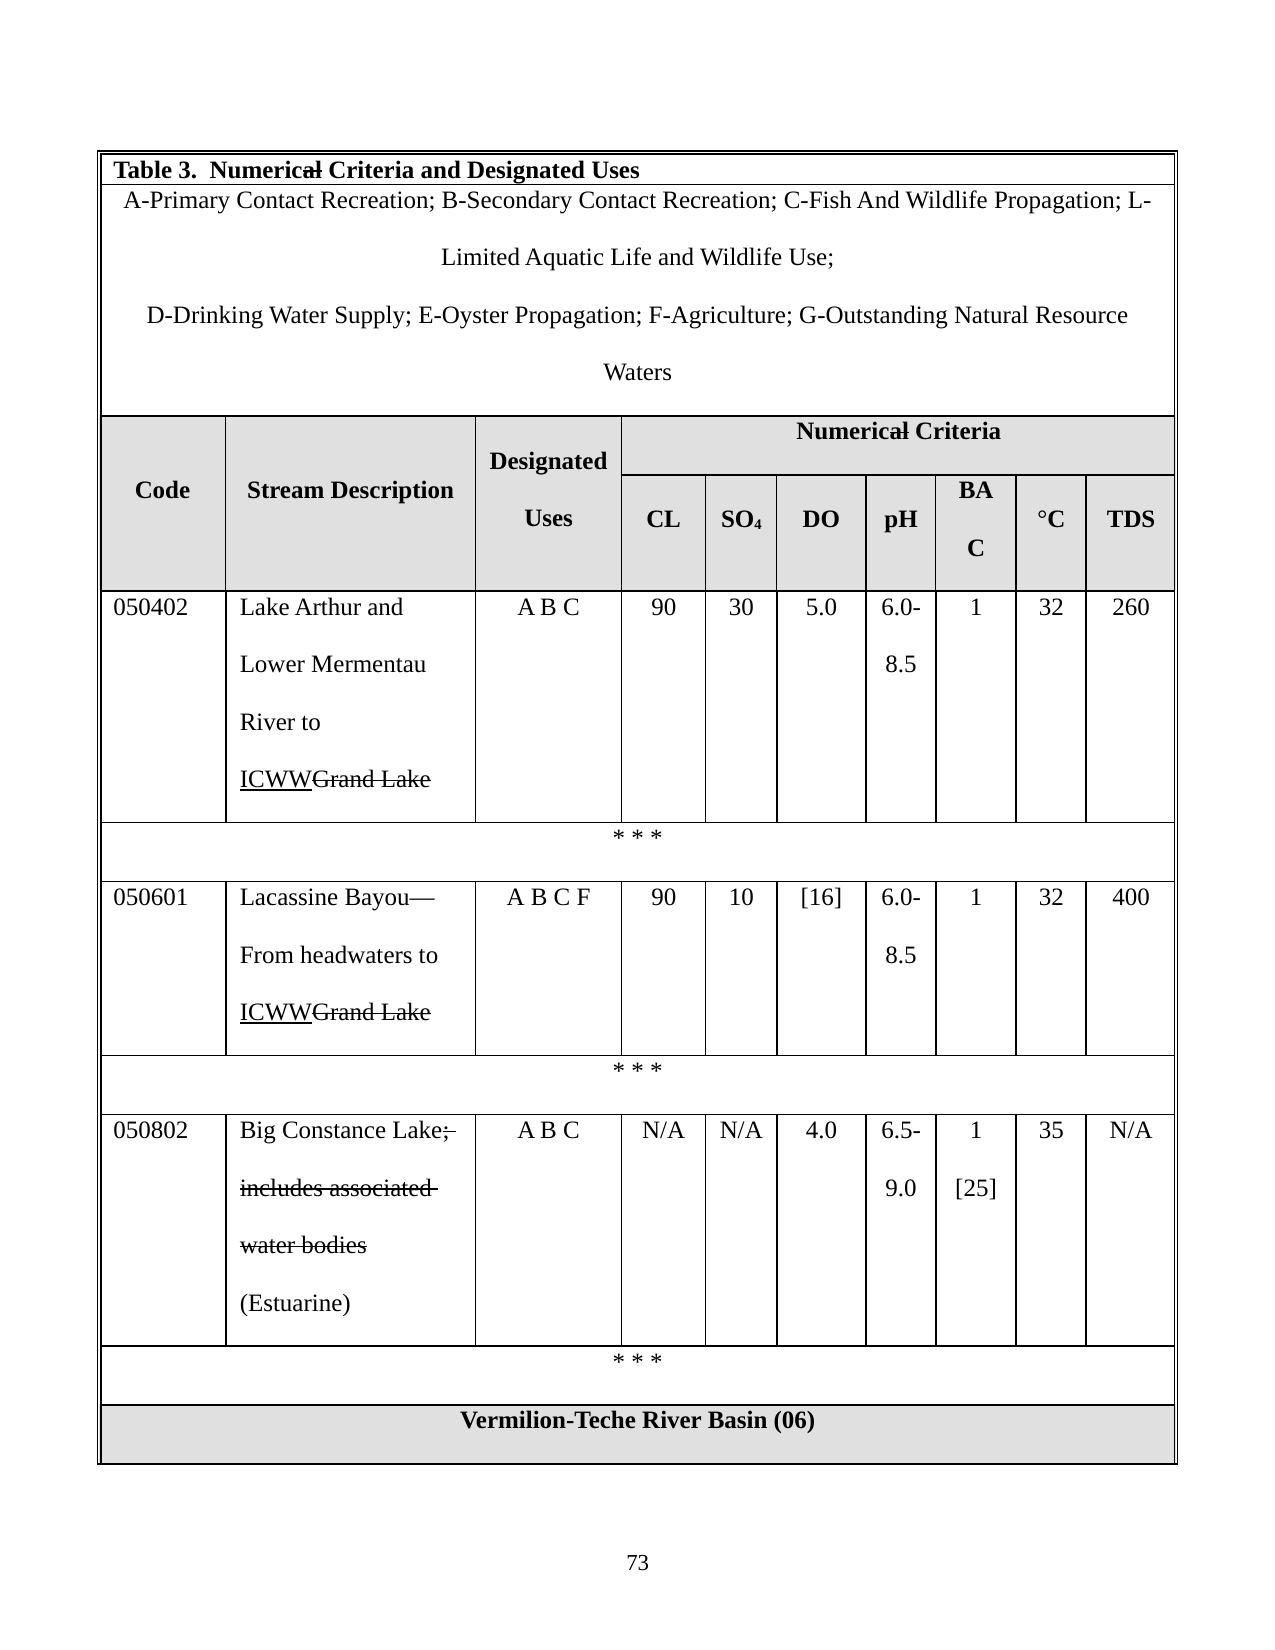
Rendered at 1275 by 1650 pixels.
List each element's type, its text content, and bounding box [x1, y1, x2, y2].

table_cell N/A [1087, 1115, 1174, 1345]
table_header Table 3. Numerical Criteria and Designated Uses [102, 155, 1174, 183]
table_cell 6.0-8.5 [867, 592, 935, 822]
table_cell Numerical Criteria [622, 417, 1174, 474]
table_cell N/A [706, 1115, 776, 1345]
table_cell A B C F [476, 882, 621, 1055]
table_cell Code [102, 417, 225, 590]
table_cell 050802 [102, 1115, 225, 1345]
table_cell 4.0 [778, 1115, 865, 1345]
table_cell 6.5-9.0 [867, 1115, 935, 1345]
table_cell pH [867, 476, 935, 590]
table_cell 90 [622, 592, 705, 822]
table_cell 1 [937, 592, 1015, 822]
table_cell * * * [102, 1347, 1174, 1404]
table_cell N/A [622, 1115, 705, 1345]
table_cell TDS [1087, 476, 1174, 590]
table_cell * * * [102, 1056, 1174, 1114]
table_cell Big Constance Lake; includes associated water bodies (Estuarine) [227, 1115, 475, 1345]
table_cell 050402 [102, 592, 225, 822]
table_cell 1 [25] [937, 1115, 1015, 1345]
table_cell CL [622, 476, 705, 590]
table_cell [16] [778, 882, 865, 1055]
table_cell SO4 [706, 476, 776, 590]
table_cell DO [777, 476, 865, 590]
table_cell 90 [622, 882, 705, 1055]
table_cell 35 [1017, 1115, 1085, 1345]
table_cell Vermilion-Teche River Basin (06) [102, 1406, 1174, 1463]
table_cell A B C [476, 1115, 621, 1345]
table_cell Lake Arthur and Lower Mermentau River to ICWWGrand Lake [227, 592, 475, 822]
table_cell 400 [1087, 882, 1174, 1055]
table_cell Stream Description [226, 417, 475, 590]
table_cell Lacassine Bayou—From headwaters to ICWWGrand Lake [227, 882, 475, 1055]
table_cell 30 [706, 592, 776, 822]
table_cell BAC [936, 476, 1015, 590]
table_cell 32 [1017, 882, 1085, 1055]
table_cell A B C [476, 592, 621, 822]
table_cell 32 [1017, 592, 1085, 822]
table_cell * * * [102, 823, 1174, 881]
table_cell 1 [937, 882, 1015, 1055]
table_cell 260 [1087, 592, 1174, 822]
table_cell Designated Uses [476, 417, 621, 590]
table_cell 5.0 [778, 592, 865, 822]
table_cell A-Primary Contact Recreation; B-Secondary Contact Recreation; C-Fish And Wildlife Propagation; L-Limited Aquatic Life and Wildlife Use; D-Drinking Water Supply; E-Oyster Propagation; F-Agriculture; G-Outstanding Natural Resource Waters [102, 185, 1174, 415]
table_cell °C [1017, 476, 1085, 590]
table_cell 6.0-8.5 [867, 882, 935, 1055]
table_cell 10 [706, 882, 776, 1055]
table_cell 050601 [102, 882, 225, 1055]
